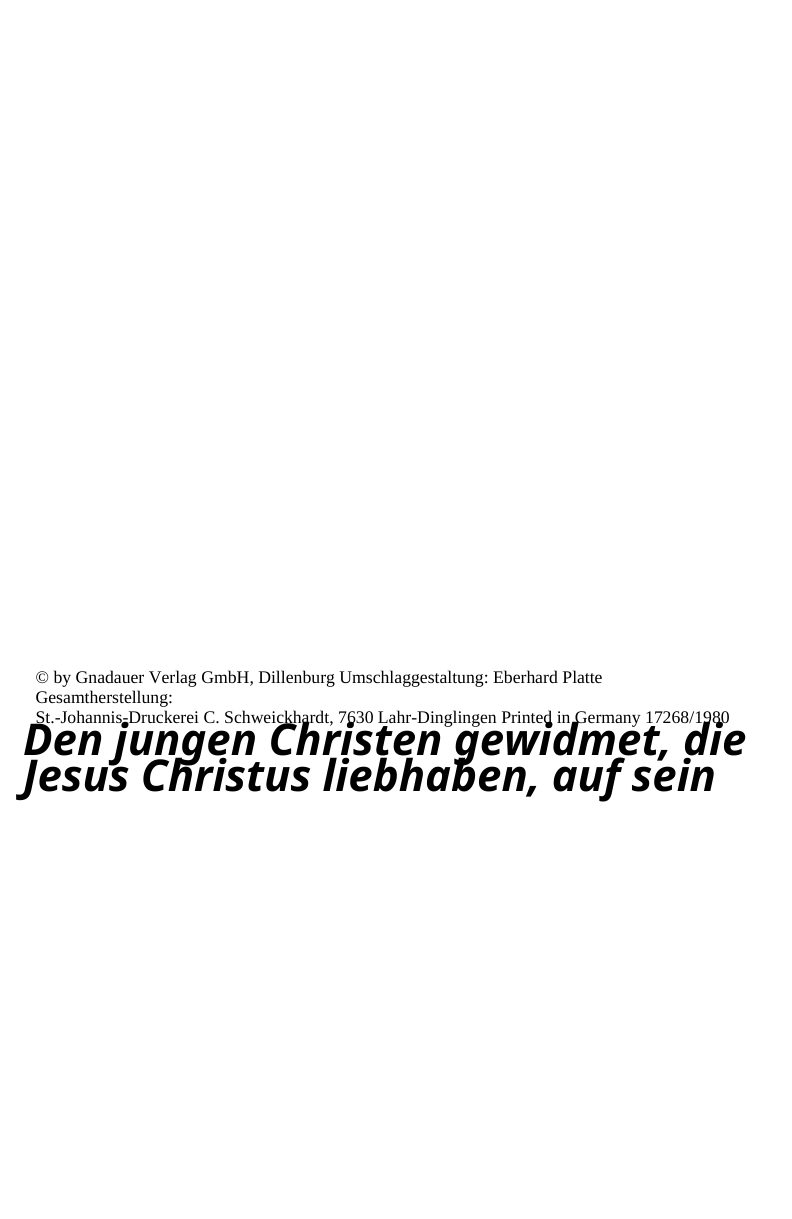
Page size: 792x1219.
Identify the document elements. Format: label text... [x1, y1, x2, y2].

text St.-Johannis-Druckerei C. Schweickhardt, 7630 Lahr-Dinglingen Printed in Germany 17268/1980 [35, 707, 791, 727]
text Den jungen Christen gewidmet, die Jesus Christus liebhaben, auf sein Wort hören und in der Kraft des Heiligen Geistes leben wollen. [23, 727, 791, 798]
text © by Gnadauer Verlag GmbH, Dillenburg Umschlaggestaltung: Eberhard Platte Gesamtherstellung: [35, 667, 608, 707]
